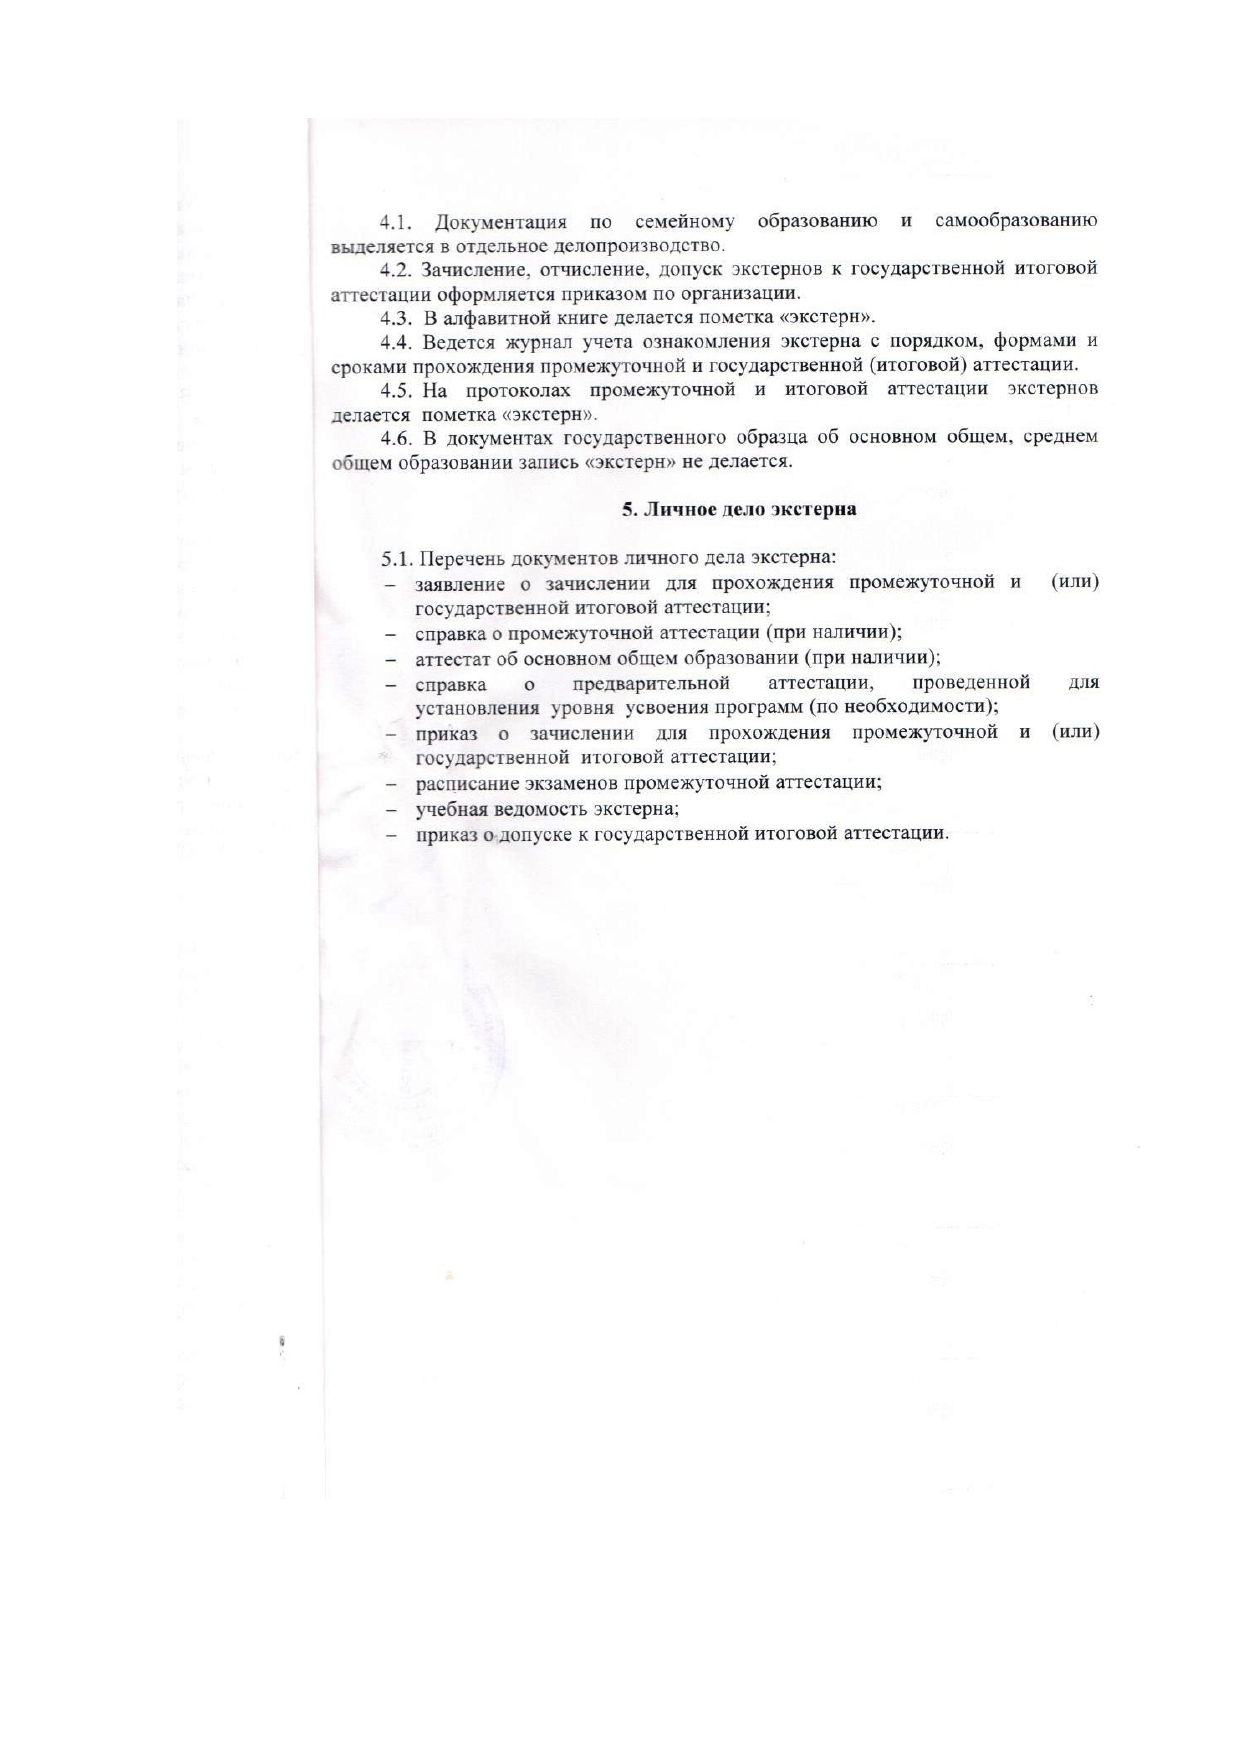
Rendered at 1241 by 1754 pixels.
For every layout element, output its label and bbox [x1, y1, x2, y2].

picture [177, 118, 1152, 1499]
